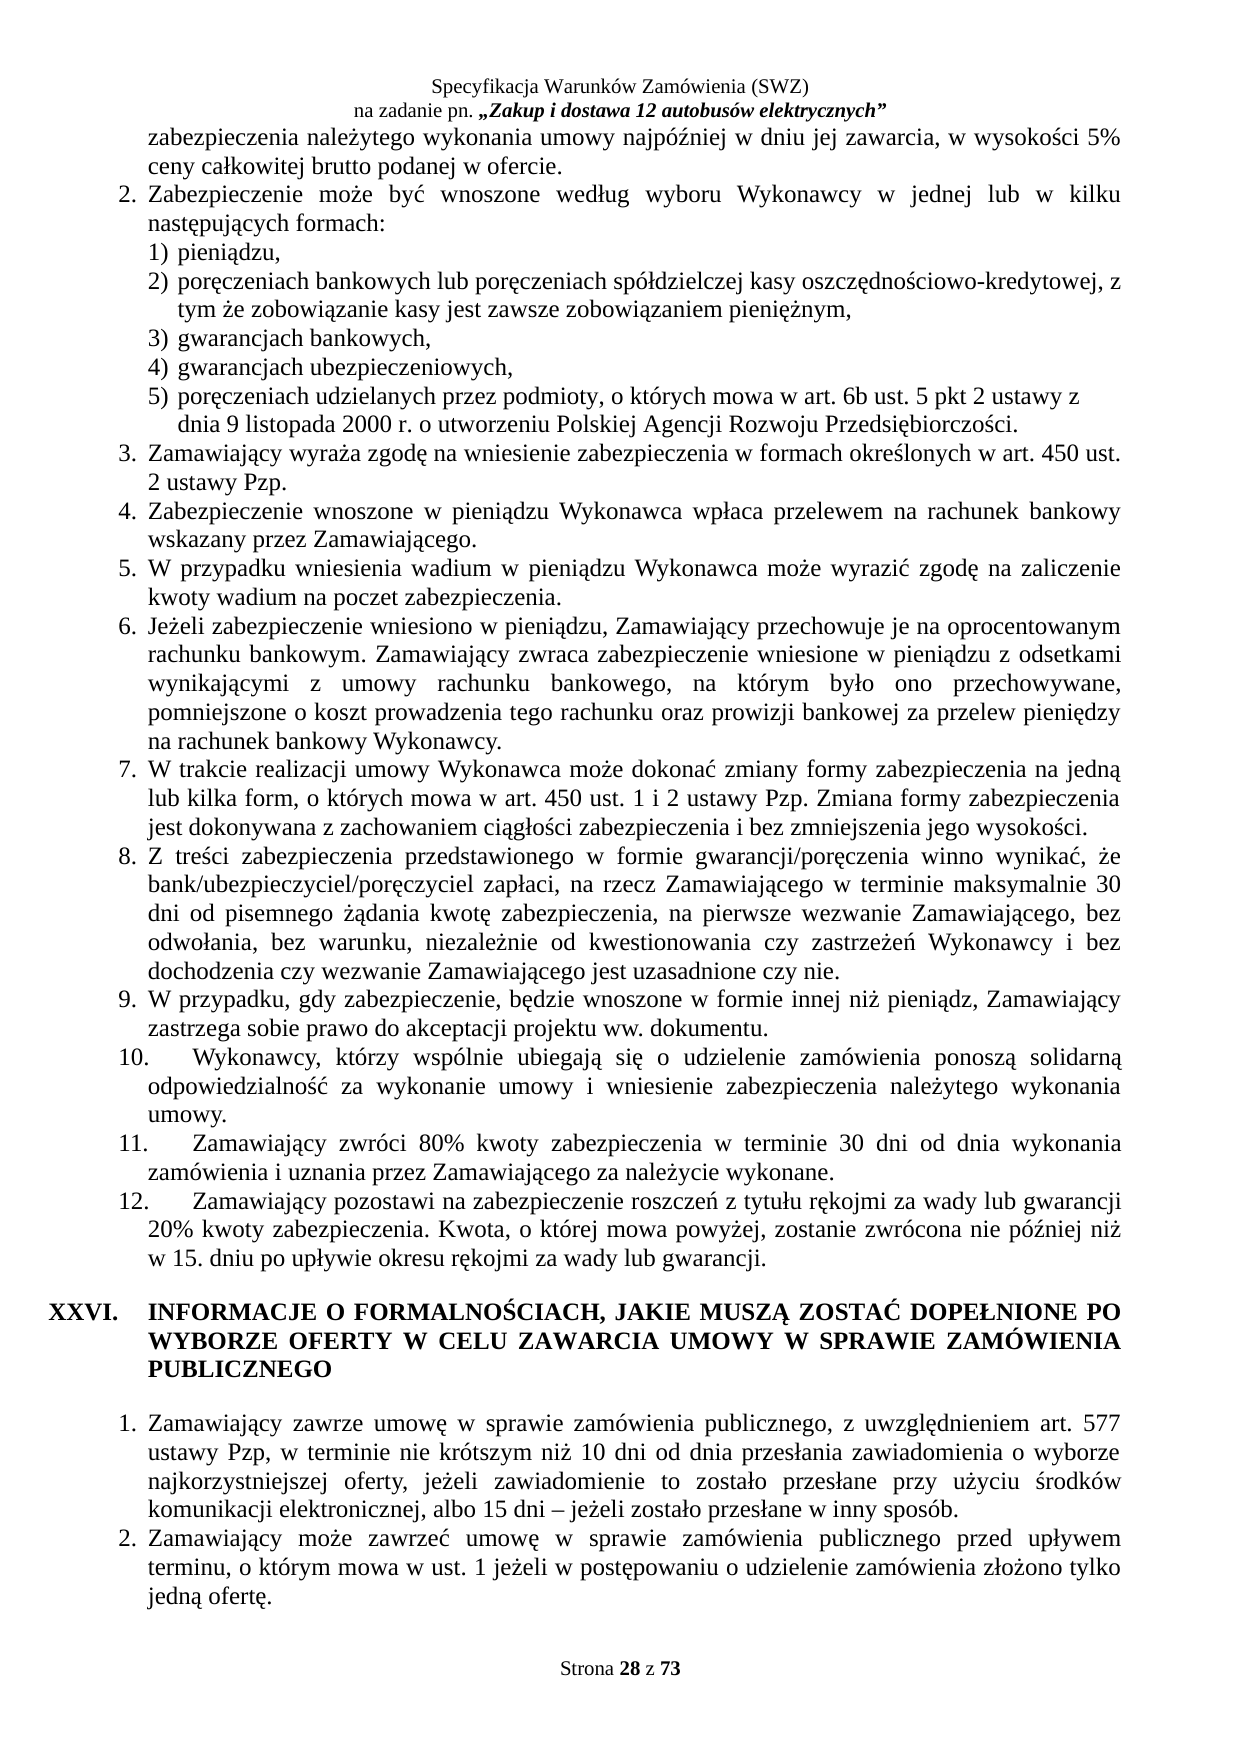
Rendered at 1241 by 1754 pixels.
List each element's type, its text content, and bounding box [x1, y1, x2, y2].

list Zamawiający może zawrzeć umowę w sprawie zamówienia publicznego przed upływem terminu, o którym mowa w ust. 1 jeżeli w postępowaniu o udzielenie zamówienia złożono tylko jedną ofertę. [118, 1523, 1122, 1609]
list Zamawiający pozostawi na zabezpieczenie roszczeń z tytułu rękojmi za wady lub gwarancji 20% kwoty zabezpieczenia. Kwota, o której mowa powyżej, zostanie zwrócona nie później niż w 15. dniu po upływie okresu rękojmi za wady lub gwarancji. [118, 1186, 1122, 1272]
list Zabezpieczenie może być wnoszone według wyboru Wykonawcy w jednej lub w kilku następujących formach: [118, 179, 1122, 237]
list Wykonawcy, którzy wspólnie ubiegają się o udzielenie zamówienia ponoszą solidarną odpowiedzialność za wykonanie umowy i wniesienie zabezpieczenia należytego wykonania umowy. [118, 1042, 1122, 1128]
list Zamawiający zwróci 80% kwoty zabezpieczenia w terminie 30 dni od dnia wykonania zamówienia i uznania przez Zamawiającego za należycie wykonane. [118, 1128, 1122, 1186]
list gwarancjach bankowych, [148, 323, 1122, 352]
list Zamawiający wyraża zgodę na wniesienie zabezpieczenia w formach określonych w art. 450 ust. 2 ustawy Pzp. [118, 438, 1122, 496]
list poręczeniach udzielanych przez podmioty, o których mowa w art. 6b ust. 5 pkt 2 ustawy z dnia 9 listopada 2000 r. o utworzeniu Polskiej Agencji Rozwoju Przedsiębiorczości. [148, 381, 1122, 438]
list Zabezpieczenie wnoszone w pieniądzu Wykonawca wpłaca przelewem na rachunek bankowy wskazany przez Zamawiającego. [118, 496, 1122, 553]
list W trakcie realizacji umowy Wykonawca może dokonać zmiany formy zabezpieczenia na jedną lub kilka form, o których mowa w art. 450 ust. 1 i 2 ustawy Pzp. Zmiana formy zabezpieczenia jest dokonywana z zachowaniem ciągłości zabezpieczenia i bez zmniejszenia jego wysokości. [118, 754, 1122, 841]
list W przypadku wniesienia wadium w pieniądzu Wykonawca może wyrazić zgodę na zaliczenie kwoty wadium na poczet zabezpieczenia. [118, 553, 1122, 611]
list Z treści zabezpieczenia przedstawionego w formie gwarancji/poręczenia winno wynikać, że bank/ubezpieczyciel/poręczyciel zapłaci, na rzecz Zamawiającego w terminie maksymalnie 30 dni od pisemnego żądania kwotę zabezpieczenia, na pierwsze wezwanie Zamawiającego, bez odwołania, bez warunku, niezależnie od kwestionowania czy zastrzeżeń Wykonawcy i bez dochodzenia czy wezwanie Zamawiającego jest uzasadnione czy nie. [118, 841, 1122, 984]
list INFORMACJE O FORMALNOŚCIACH, JAKIE MUSZĄ ZOSTAĆ DOPEŁNIONE PO WYBORZE OFERTY W CELU ZAWARCIA UMOWY W SPRAWIE ZAMÓWIENIA PUBLICZNEGO [118, 1297, 1122, 1383]
list poręczeniach bankowych lub poręczeniach spółdzielczej kasy oszczędnościowo-kredytowej, z tym że zobowiązanie kasy jest zawsze zobowiązaniem pieniężnym, [148, 266, 1122, 323]
list W przypadku, gdy zabezpieczenie, będzie wnoszone w formie innej niż pieniądz, Zamawiający zastrzega sobie prawo do akceptacji projektu ww. dokumentu. [118, 984, 1122, 1042]
list gwarancjach ubezpieczeniowych, [148, 352, 1122, 381]
list pieniądzu, [148, 237, 1122, 266]
list Zamawiający zawrze umowę w sprawie zamówienia publicznego, z uwzględnieniem art. 577 ustawy Pzp, w terminie nie krótszym niż 10 dni od dnia przesłania zawiadomienia o wyborze najkorzystniejszej oferty, jeżeli zawiadomienie to zostało przesłane przy użyciu środków komunikacji elektronicznej, albo 15 dni – jeżeli zostało przesłane w inny sposób. [118, 1408, 1122, 1523]
list Jeżeli zabezpieczenie wniesiono w pieniądzu, Zamawiający przechowuje je na oprocentowanym rachunku bankowym. Zamawiający zwraca zabezpieczenie wniesione w pieniądzu z odsetkami wynikającymi z umowy rachunku bankowego, na którym było ono przechowywane, pomniejszone o koszt prowadzenia tego rachunku oraz prowizji bankowej za przelew pieniędzy na rachunek bankowy Wykonawcy. [118, 611, 1122, 754]
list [118, 122, 1122, 179]
